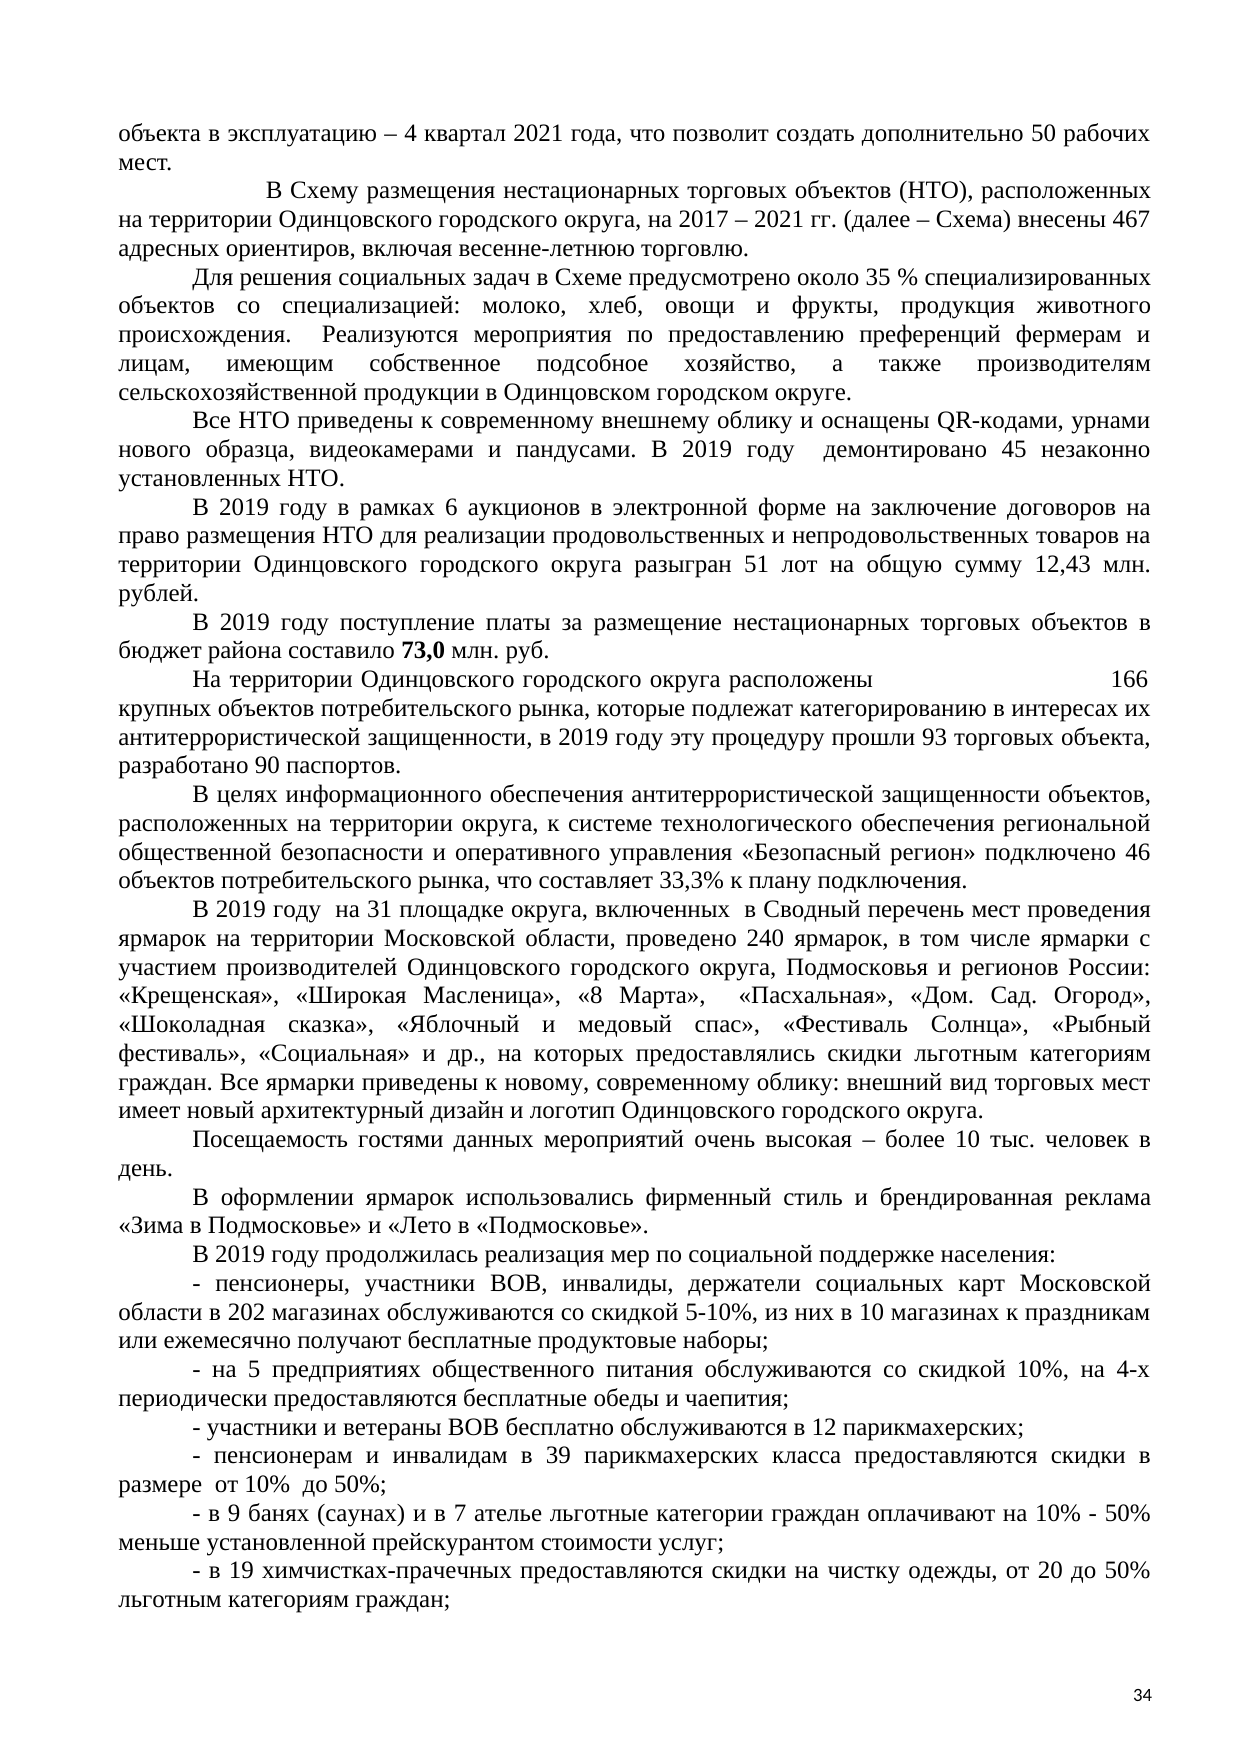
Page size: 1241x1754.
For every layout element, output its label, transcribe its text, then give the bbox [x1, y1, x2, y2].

text Все НТО приведены к современному внешнему облику и оснащены QR-кодами, урнами нового образца, видеокамерами и пандусами. В 2019 году демонтировано 45 незаконно установленных НТО. [118, 406, 1152, 492]
text - в 9 банях (саунах) и в 7 ателье льготные категории граждан оплачивают на 10% - 50% меньше установленной прейскурантом стоимости услуг; [118, 1498, 1152, 1556]
text - участники и ветераны ВОВ бесплатно обслуживаются в 12 парикмахерских; [118, 1412, 1152, 1441]
text - на 5 предприятиях общественного питания обслуживаются со скидкой 10%, на 4-х периодически предоставляются бесплатные обеды и чаепития; [118, 1354, 1152, 1412]
text В Схему размещения нестационарных торговых объектов (НТО), расположенных на территории Одинцовского городского округа, на 2017 – 2021 гг. (далее – Схема) внесены 467 адресных ориентиров, включая весенне-летнюю торговлю. [118, 176, 1152, 262]
text - пенсионеры, участники ВОВ, инвалиды, держатели социальных карт Московской области в 202 магазинах обслуживаются со скидкой 5-10%, из них в 10 магазинах к праздникам или ежемесячно получают бесплатные продуктовые наборы; [118, 1268, 1152, 1354]
text - в 19 химчистках-прачечных предоставляются скидки на чистку одежды, от 20 до 50% льготным категориям граждан; [118, 1556, 1152, 1613]
text - пенсионерам и инвалидам в 39 парикмахерских класса предоставляются скидки в размере от 10% до 50%; [118, 1441, 1152, 1498]
text В 2019 году на 31 площадке округа, включенных в Сводный перечень мест проведения ярмарок на территории Московской области, проведено 240 ярмарок, в том числе ярмарки с участием производителей Одинцовского городского округа, Подмосковья и регионов России: «Крещенская», «Широкая Масленица», «8 Марта», «Пасхальная», «Дом. Сад. Огород», «Шоколадная сказка», «Яблочный и медовый спас», «Фестиваль Солнца», «Рыбный фестиваль», «Социальная» и др., на которых предоставлялись скидки льготным категориям граждан. Все ярмарки приведены к новому, современному облику: внешний вид торговых мест имеет новый архитектурный дизайн и логотип Одинцовского городского округа. [118, 894, 1152, 1124]
text В целях информационного обеспечения антитеррористической защищенности объектов, расположенных на территории округа, к системе технологического обеспечения региональной общественной безопасности и оперативного управления «Безопасный регион» подключено 46 объектов потребительского рынка, что составляет 33,3% к плану подключения. [118, 779, 1152, 894]
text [118, 118, 1152, 176]
text Посещаемость гостями данных мероприятий очень высокая – более 10 тыс. человек в день. [118, 1124, 1152, 1182]
text В 2019 году поступление платы за размещение нестационарных торговых объектов в бюджет района составило 73,0 млн. руб. [118, 607, 1152, 664]
text Для решения социальных задач в Схеме предусмотрено около 35 % специализированных объектов со специализацией: молоко, хлеб, овощи и фрукты, продукция животного происхождения. Реализуются мероприятия по предоставлению преференций фермерам и лицам, имеющим собственное подсобное хозяйство, а также производителям сельскохозяйственной продукции в Одинцовском городском округе. [118, 262, 1152, 406]
text В 2019 году в рамках 6 аукционов в электронной форме на заключение договоров на право размещения НТО для реализации продовольственных и непродовольственных товаров на территории Одинцовского городского округа разыгран 51 лот на общую сумму 12,43 млн. рублей. [118, 492, 1152, 607]
text В оформлении ярмарок использовались фирменный стиль и брендированная реклама «Зима в Подмосковье» и «Лето в «Подмосковье». [118, 1182, 1152, 1239]
text На территории Одинцовского городского округа расположены 166 крупных объектов потребительского рынка, которые подлежат категорированию в интересах их антитеррористической защищенности, в 2019 году эту процедуру прошли 93 торговых объекта, разработано 90 паспортов. [118, 664, 1152, 779]
text В 2019 году продолжилась реализация мер по социальной поддержке населения: [118, 1239, 1152, 1268]
